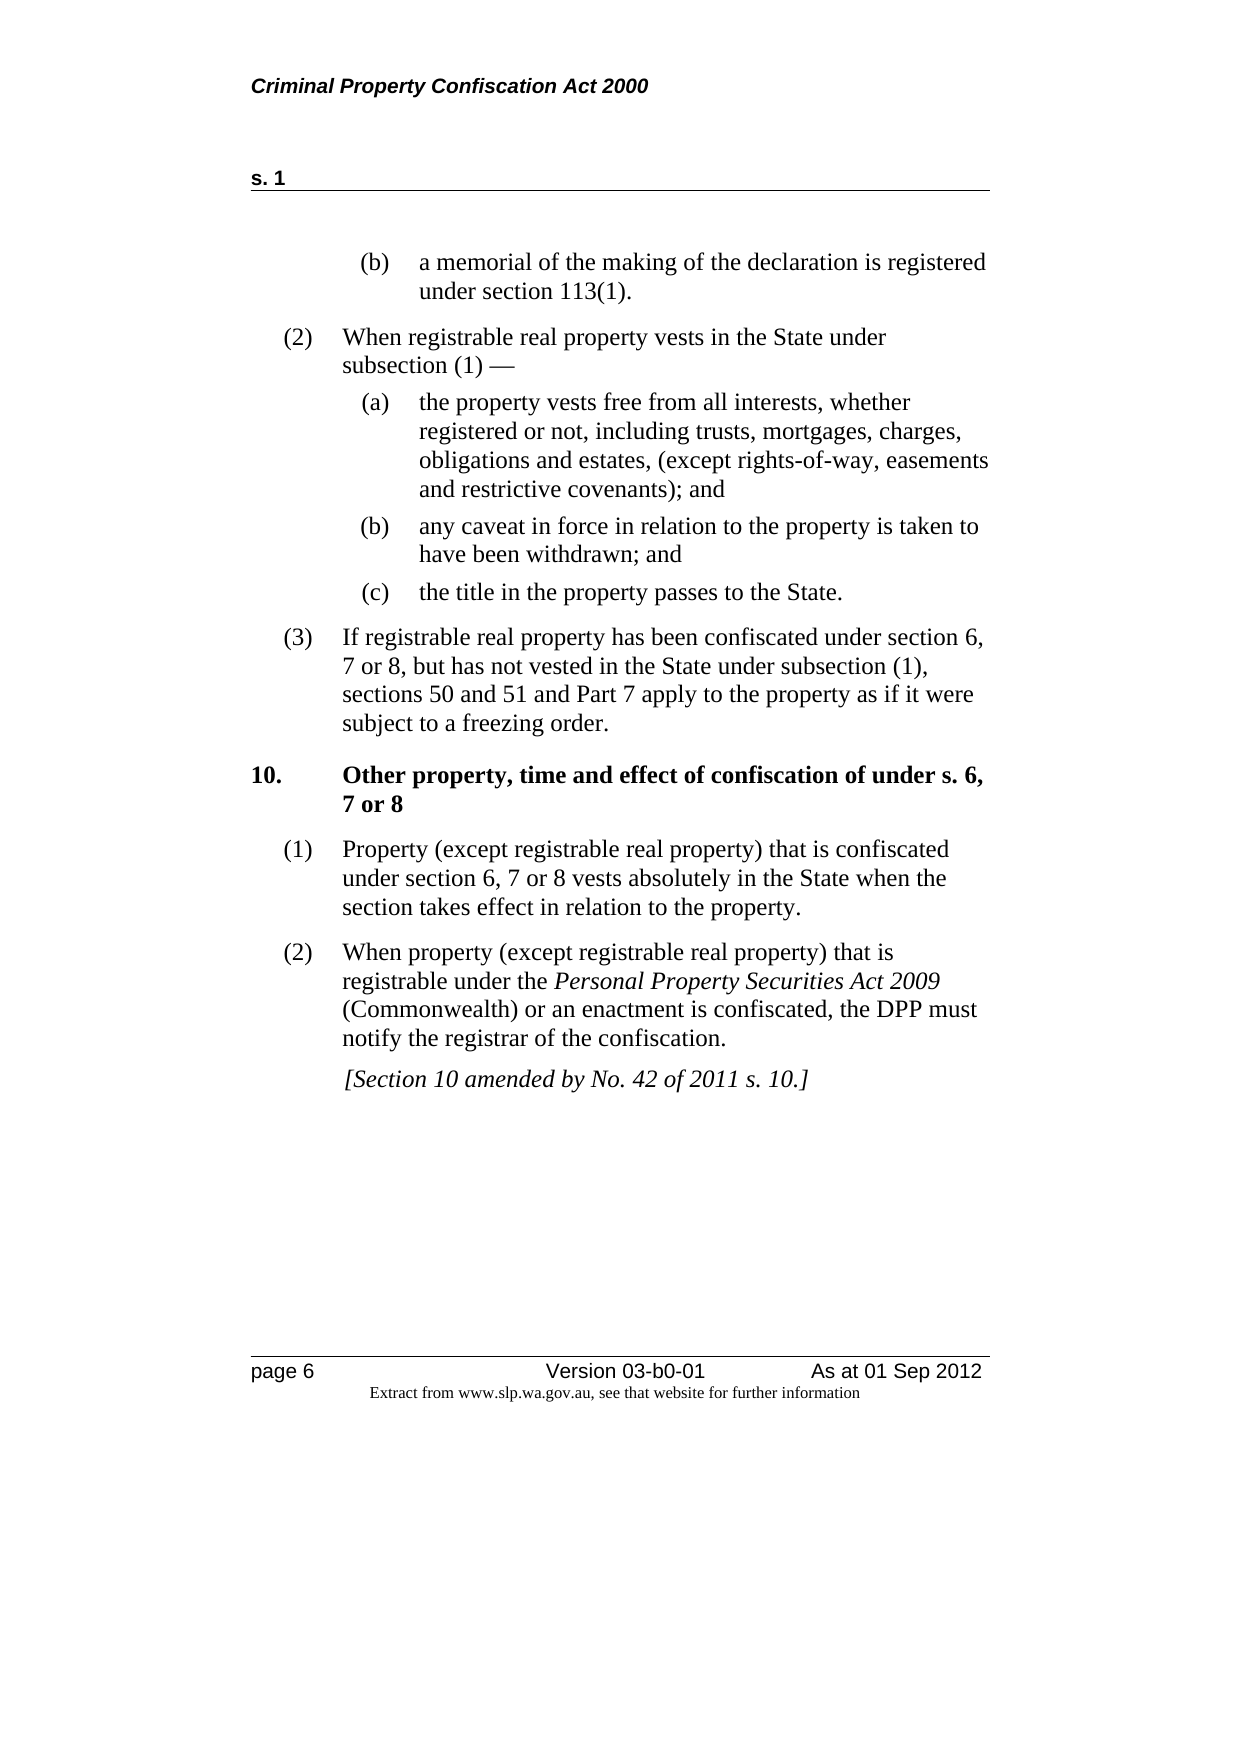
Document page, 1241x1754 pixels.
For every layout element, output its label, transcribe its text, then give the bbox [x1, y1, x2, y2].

text (2) When registrable real property vests in the State under subsection (1) — [251, 322, 990, 379]
text (b) any caveat in force in relation to the property is taken to have been withdrawn; and [251, 511, 990, 568]
subtitle 10. Other property, time and effect of confiscation of under s. 6, 7 or 8 [251, 760, 990, 817]
text (1) Property (except registrable real property) that is confiscated under section 6, 7 or 8 vests absolutely in the State when the section takes effect in relation to the property. [251, 834, 990, 920]
text (2) When property (except registrable real property) that is registrable under the Personal Property Securities Act 2009 (Commonwealth) or an enactment is confiscated, the DPP must notify the registrar of the confiscation. [251, 937, 990, 1052]
text (b) a memorial of the making of the declaration is registered under section 113(1). [251, 247, 990, 305]
text (c) the title in the property passes to the State. [251, 577, 990, 605]
text (a) the property vests free from all interests, whether registered or not, including trusts, mortgages, charges, obligations and estates, (except rights-of-way, easements and restrictive covenants); and [251, 387, 990, 502]
text (3) If registrable real property has been confiscated under section 6, 7 or 8, but has not vested in the State under subsection (1), sections 50 and 51 and Part 7 apply to the property as if it were subject to a freezing order. [251, 622, 990, 737]
text [Section 10 amended by No. 42 of 2011 s. 10.] [251, 1064, 990, 1093]
